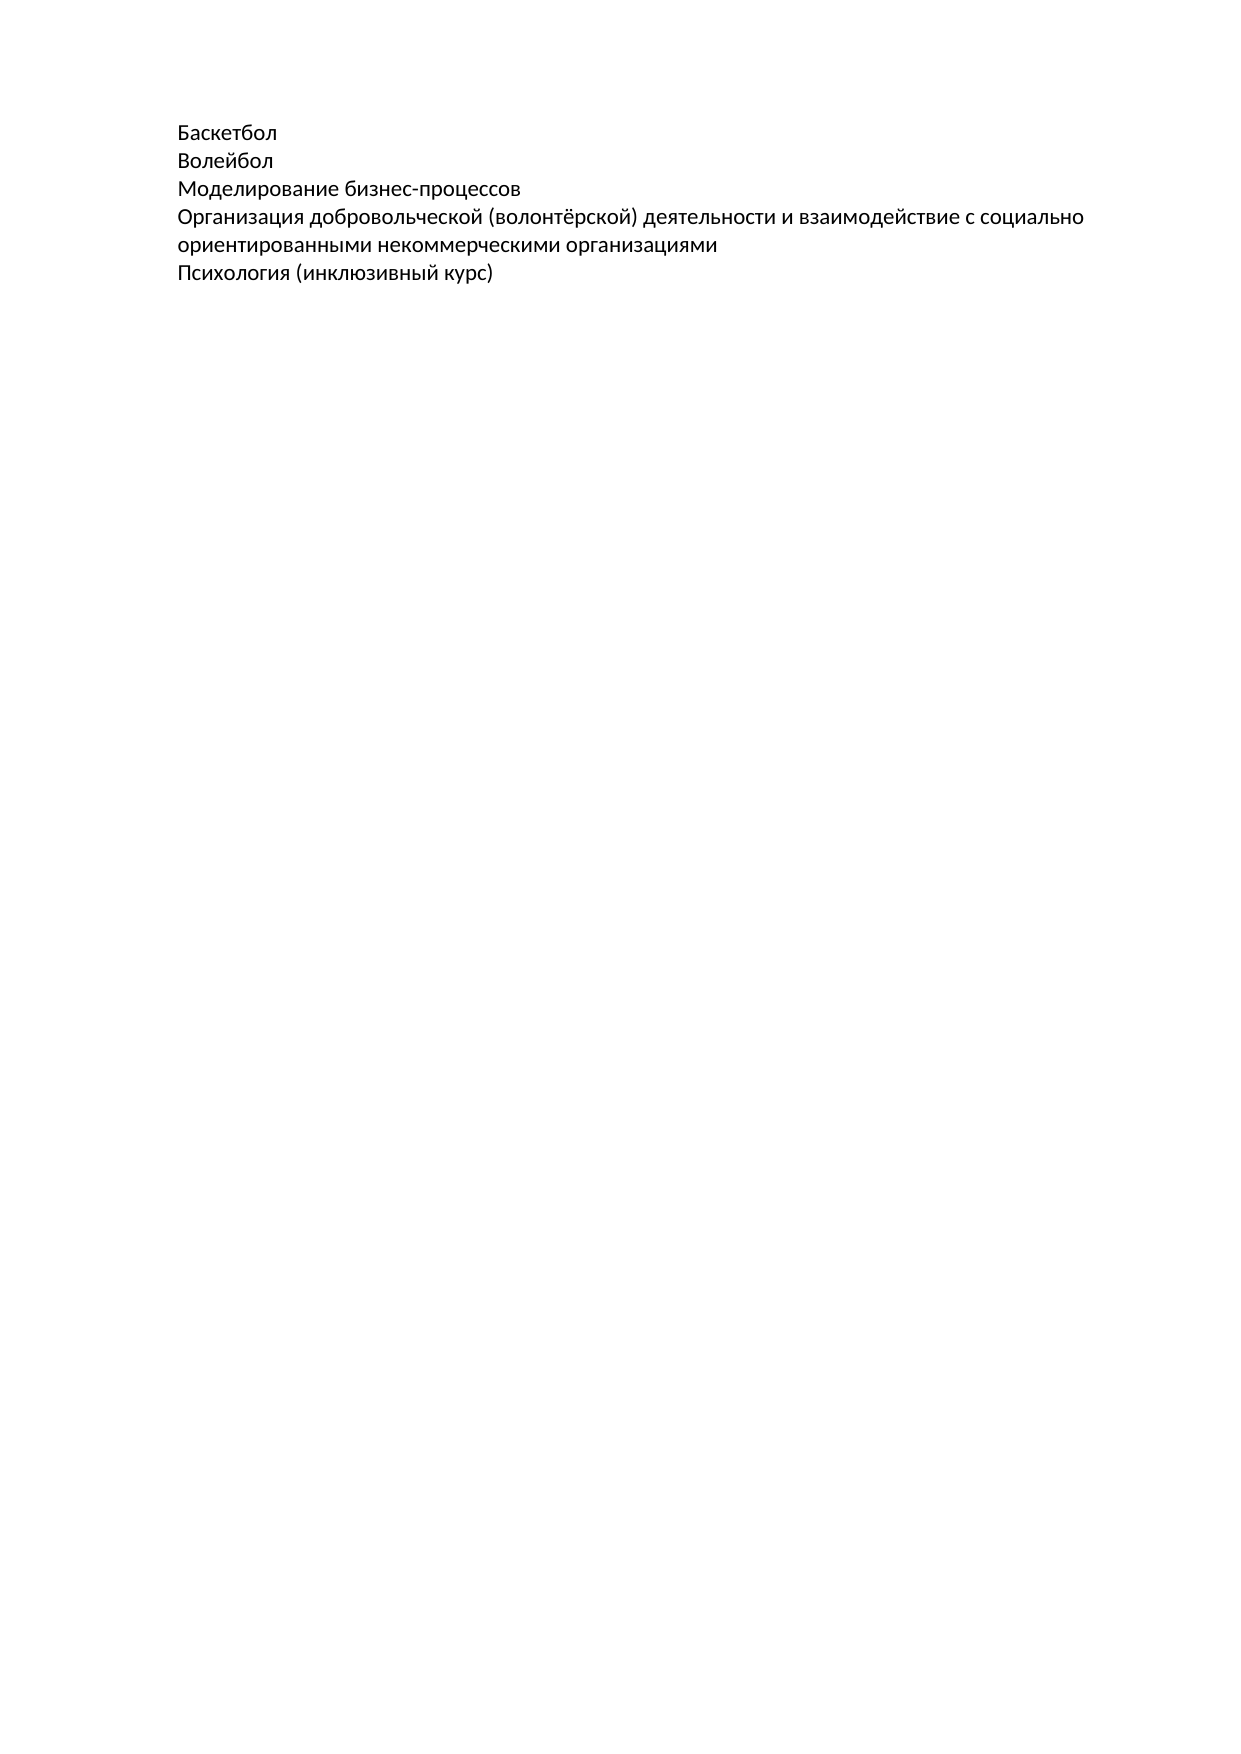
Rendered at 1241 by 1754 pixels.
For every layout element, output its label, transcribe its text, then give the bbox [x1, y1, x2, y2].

text Волейбол [177, 146, 1152, 174]
text Организация добровольческой (волонтёрской) деятельности и взаимодействие с социально ориентированными некоммерческими организациями [177, 202, 1152, 258]
text Баскетбол [177, 118, 1152, 146]
text Моделирование бизнес-процессов [177, 174, 1152, 202]
text Психология (инклюзивный курс) [177, 258, 1152, 286]
